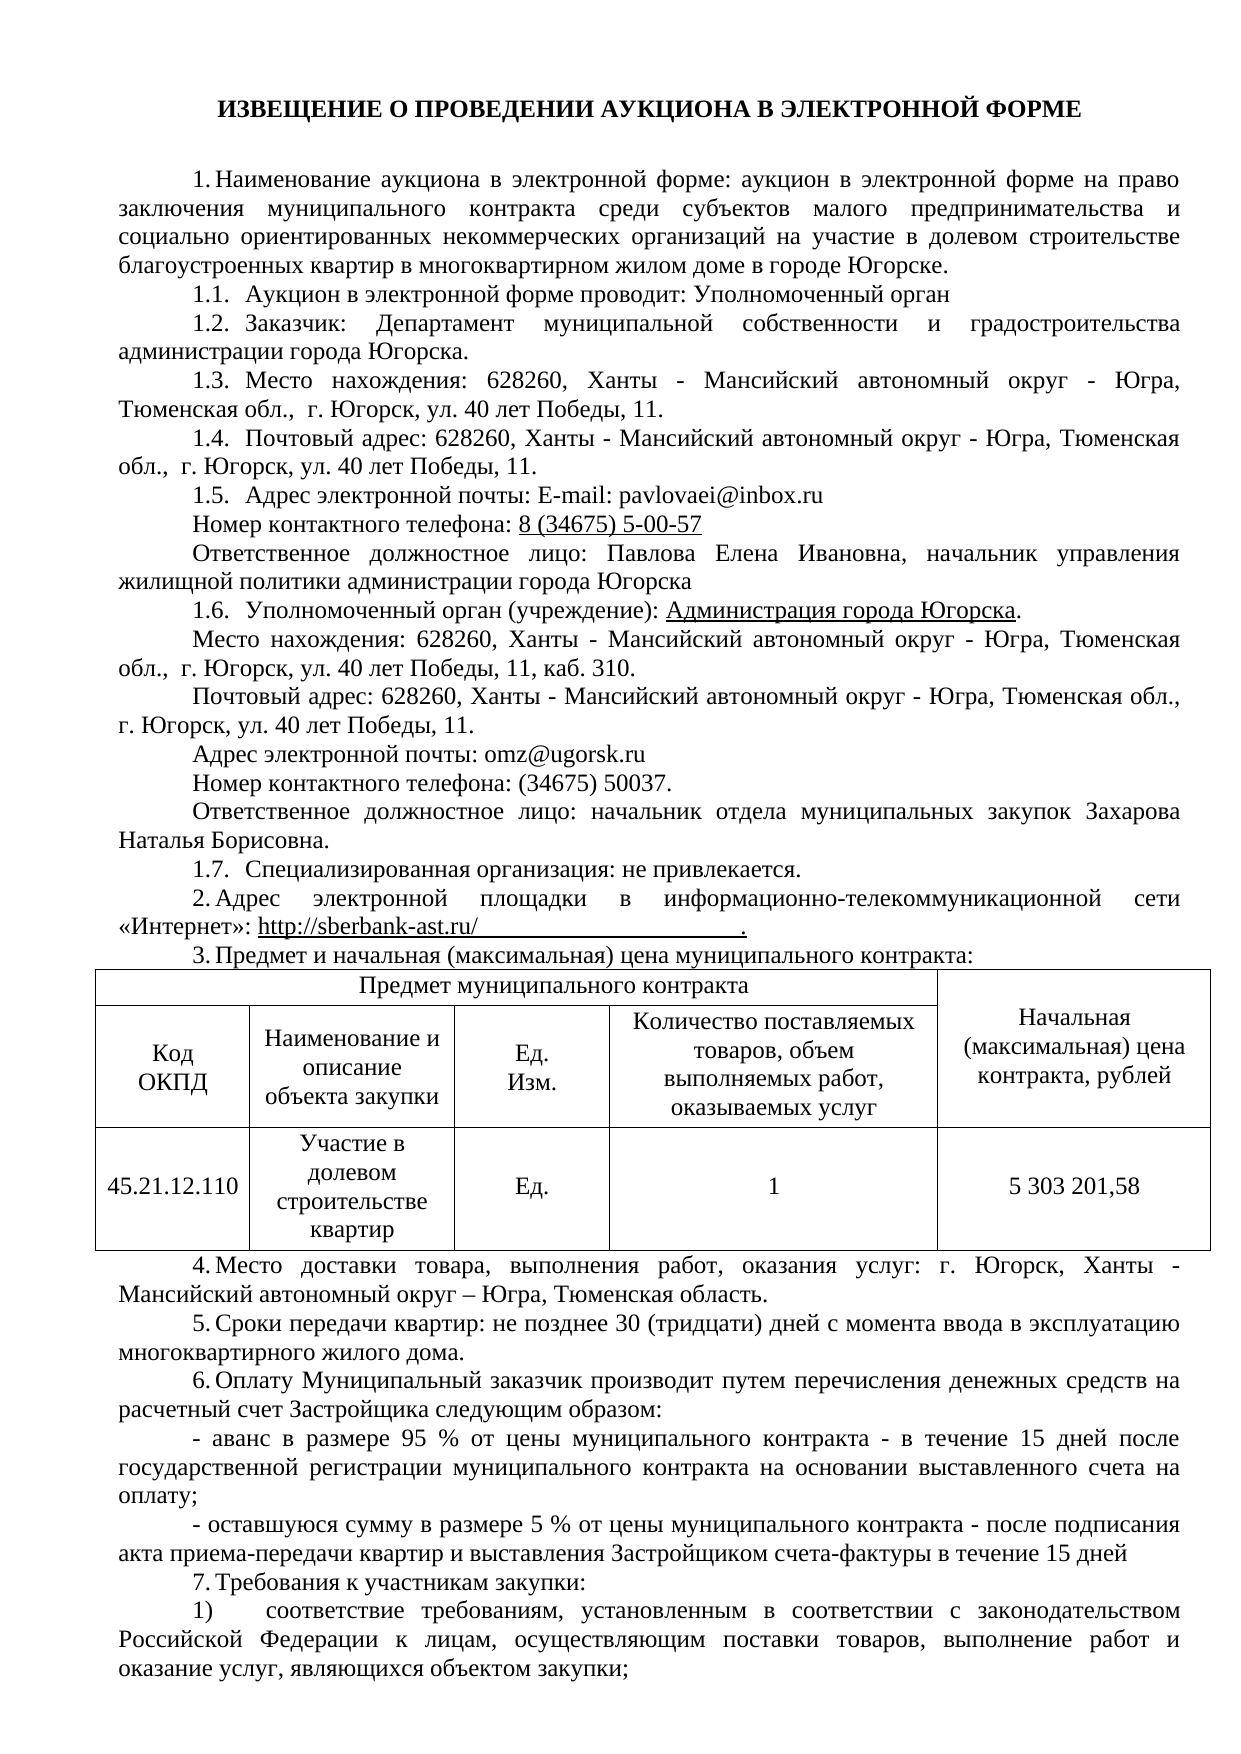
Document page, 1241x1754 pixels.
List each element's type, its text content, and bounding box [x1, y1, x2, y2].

text Адрес электронной почты: omz@ugorsk.ru [118, 739, 1181, 768]
list Наименование аукциона в электронной форме: аукцион в электронной форме на право заключения муниципального контракта среди субъектов малого предпринимательства и социально ориентированных некоммерческих организаций на участие в долевом строительстве благоустроенных квартир в многоквартирном жилом доме в городе Югорске. [118, 164, 1181, 279]
text Ответственное должностное лицо: начальник отдела муниципальных закупок Захарова Наталья Борисовна. [118, 796, 1181, 854]
list Место доставки товара, выполнения работ, оказания услуг: г. Югорск, Ханты - Мансийский автономный округ – Югра, Тюменская область. [118, 1251, 1181, 1308]
table_header Предмет муниципального контракта [96, 970, 937, 1005]
list Почтовый адрес: 628260, Ханты - Мансийский автономный округ - Югра, Тюменская обл., г. Югорск, ул. 40 лет Победы, 11. [118, 423, 1181, 480]
table_cell Ед. [455, 1128, 609, 1249]
text Ответственное должностное лицо: Павлова Елена Ивановна, начальник управления жилищной политики администрации города Югорска [118, 538, 1181, 595]
list Место нахождения: 628260, Ханты - Мансийский автономный округ - Югра, Тюменская обл., г. Югорск, ул. 40 лет Победы, 11. [118, 365, 1181, 423]
table_cell Количество поставляемых товаров, объем выполняемых работ, оказываемых услуг [610, 1006, 937, 1127]
list Оплату Муниципальный заказчик производит путем перечисления денежных средств на расчетный счет Застройщика следующим образом: [118, 1366, 1181, 1423]
table_cell 1 [610, 1128, 937, 1249]
text - оставшуюся сумму в размере 5 % от цены муниципального контракта - после подписания акта приема-передачи квартир и выставления Застройщиком счета-фактуры в течение 15 дней [118, 1509, 1181, 1567]
list Адрес электронной почты: E-mail: pavlovaei@inbox.ru [118, 480, 1181, 509]
table_cell Наименование и описание объекта закупки [250, 1006, 454, 1127]
list Сроки передачи квартир: не позднее 30 (тридцати) дней с момента ввода в эксплуатацию многоквартирного жилого дома. [118, 1308, 1181, 1366]
list Предмет и начальная (максимальная) цена муниципального контракта: [118, 940, 1181, 969]
text Номер контактного телефона: (34675) 50037. [118, 768, 1181, 796]
text ИЗВЕЩЕНИЕ О ПРОВЕДЕНИИ АУКЦИОНА В ЭЛЕКТРОННОЙ ФОРМЕ [118, 94, 1181, 123]
table_cell 45.21.12.110 [96, 1128, 249, 1249]
table_cell Ед. Изм. [455, 1006, 609, 1127]
list соответствие требованиям, установленным в соответствии с законодательством Российской Федерации к лицам, осуществляющим поставки товаров, выполнение работ и оказание услуг, являющихся объектом закупки; [118, 1596, 1181, 1682]
list Заказчик: Департамент муниципальной собственности и градостроительства администрации города Югорска. [118, 308, 1181, 365]
text Почтовый адрес: 628260, Ханты - Мансийский автономный округ - Югра, Тюменская обл., г. Югорск, ул. 40 лет Победы, 11. [118, 681, 1181, 739]
table_cell 5 303 201,58 [938, 1128, 1210, 1249]
text Номер контактного телефона: 8 (34675) 5-00-57 [118, 509, 1181, 538]
list Специализированная организация: не привлекается. [118, 854, 1181, 883]
text Место нахождения: 628260, Ханты - Мансийский автономный округ - Югра, Тюменская обл., г. Югорск, ул. 40 лет Победы, 11, каб. 310. [118, 624, 1181, 681]
list Требования к участникам закупки: [118, 1567, 1181, 1596]
list Уполномоченный орган (учреждение): Администрация города Югорска. [118, 595, 1181, 624]
list Адрес электронной площадки в информационно-телекоммуникационной сети «Интернет»: http://sberbank-ast.ru/_____________________. [118, 883, 1181, 940]
table_cell Код ОКПД [96, 1006, 249, 1127]
table_header Начальная (максимальная) цена контракта, рублей [938, 970, 1210, 1127]
text - аванс в размере 95 % от цены муниципального контракта - в течение 15 дней после государственной регистрации муниципального контракта на основании выставленного счета на оплату; [118, 1423, 1181, 1509]
list Аукцион в электронной форме проводит: Уполномоченный орган [118, 279, 1181, 308]
table_cell Участие в долевом строительстве квартир [250, 1128, 454, 1249]
